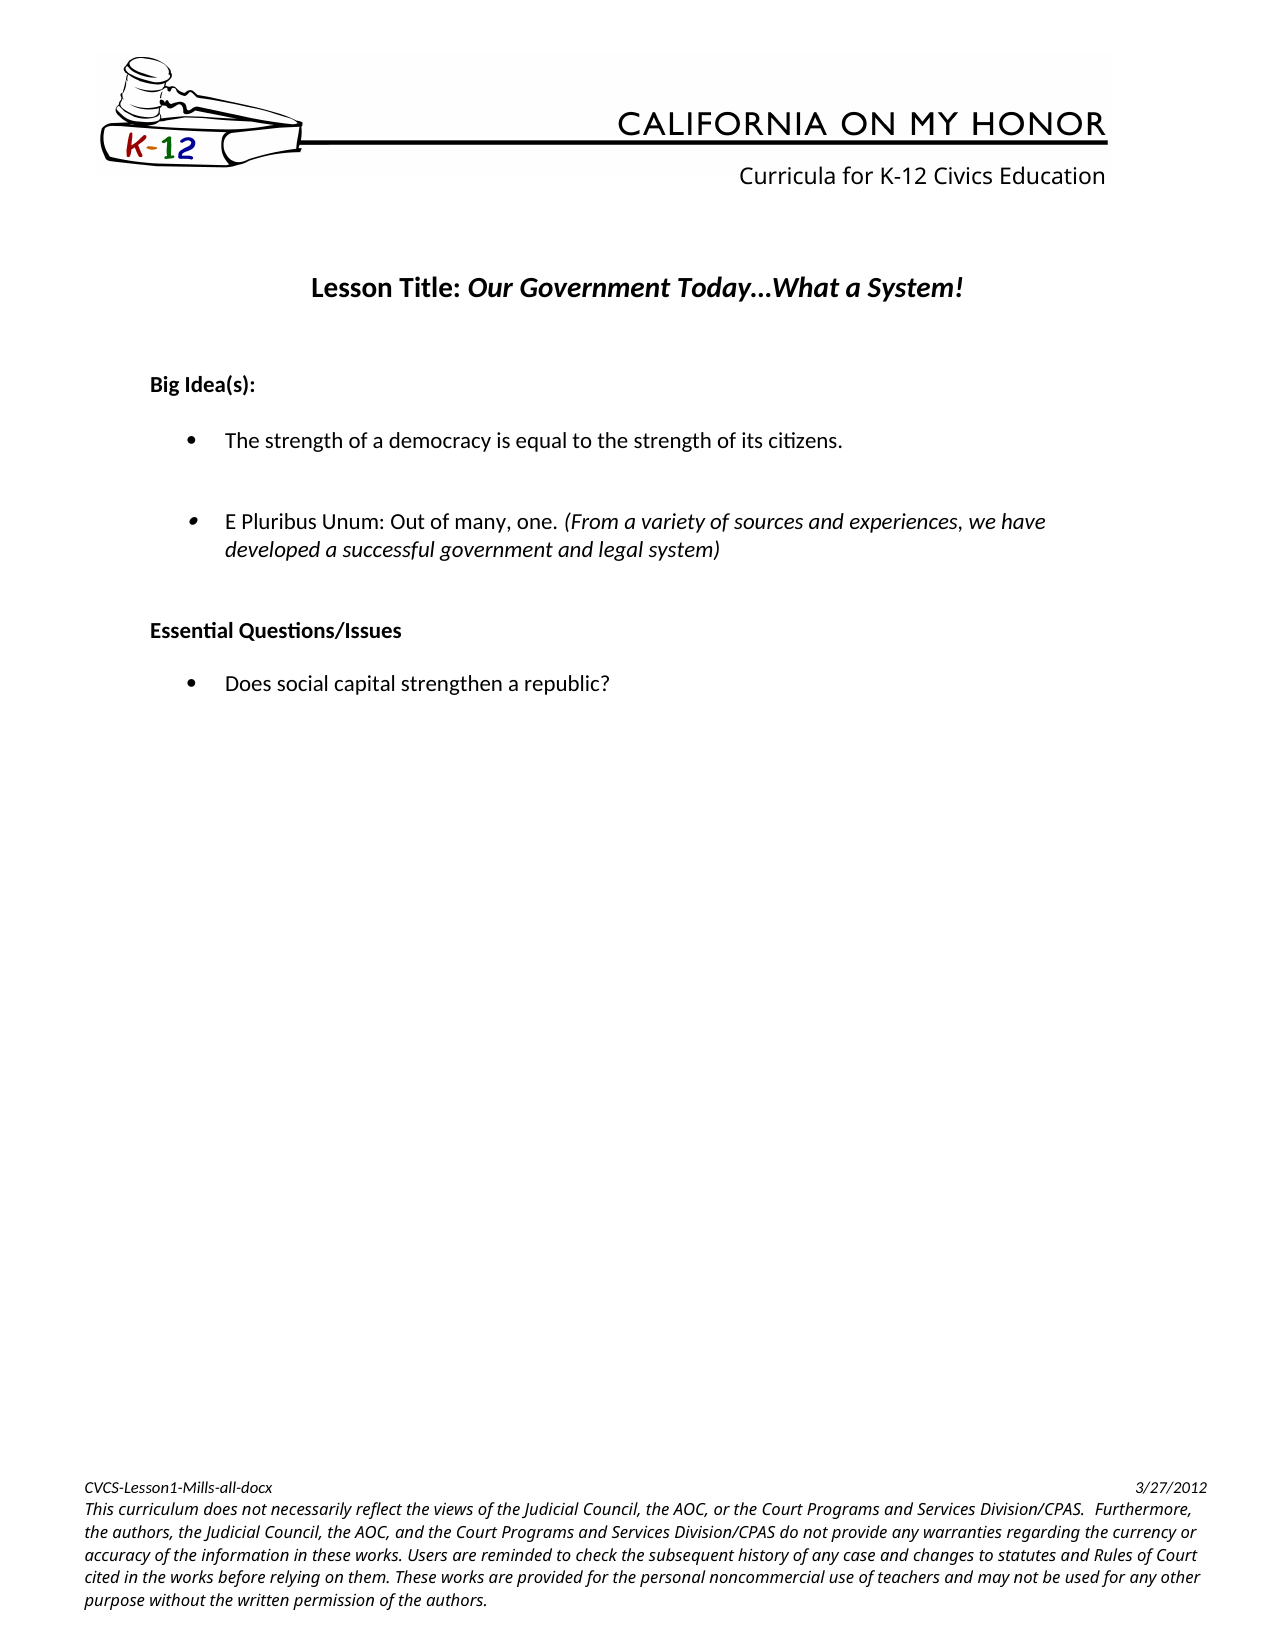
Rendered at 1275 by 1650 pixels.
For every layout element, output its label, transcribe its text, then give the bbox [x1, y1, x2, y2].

list The strength of a democracy is equal to the strength of its citizens. [187, 426, 1125, 454]
picture [96, 52, 1111, 175]
list Does social capital strengthen a republic? [187, 669, 1125, 697]
text Essential Questions/Issues [150, 616, 1125, 644]
text Big Idea(s): [150, 331, 1125, 399]
text Lesson Title: Our Government Today…What a System! [150, 269, 1125, 304]
list E Pluribus Unum: Out of many, one. (From a variety of sources and experiences, we have developed a successful government and legal system) [187, 507, 1125, 563]
